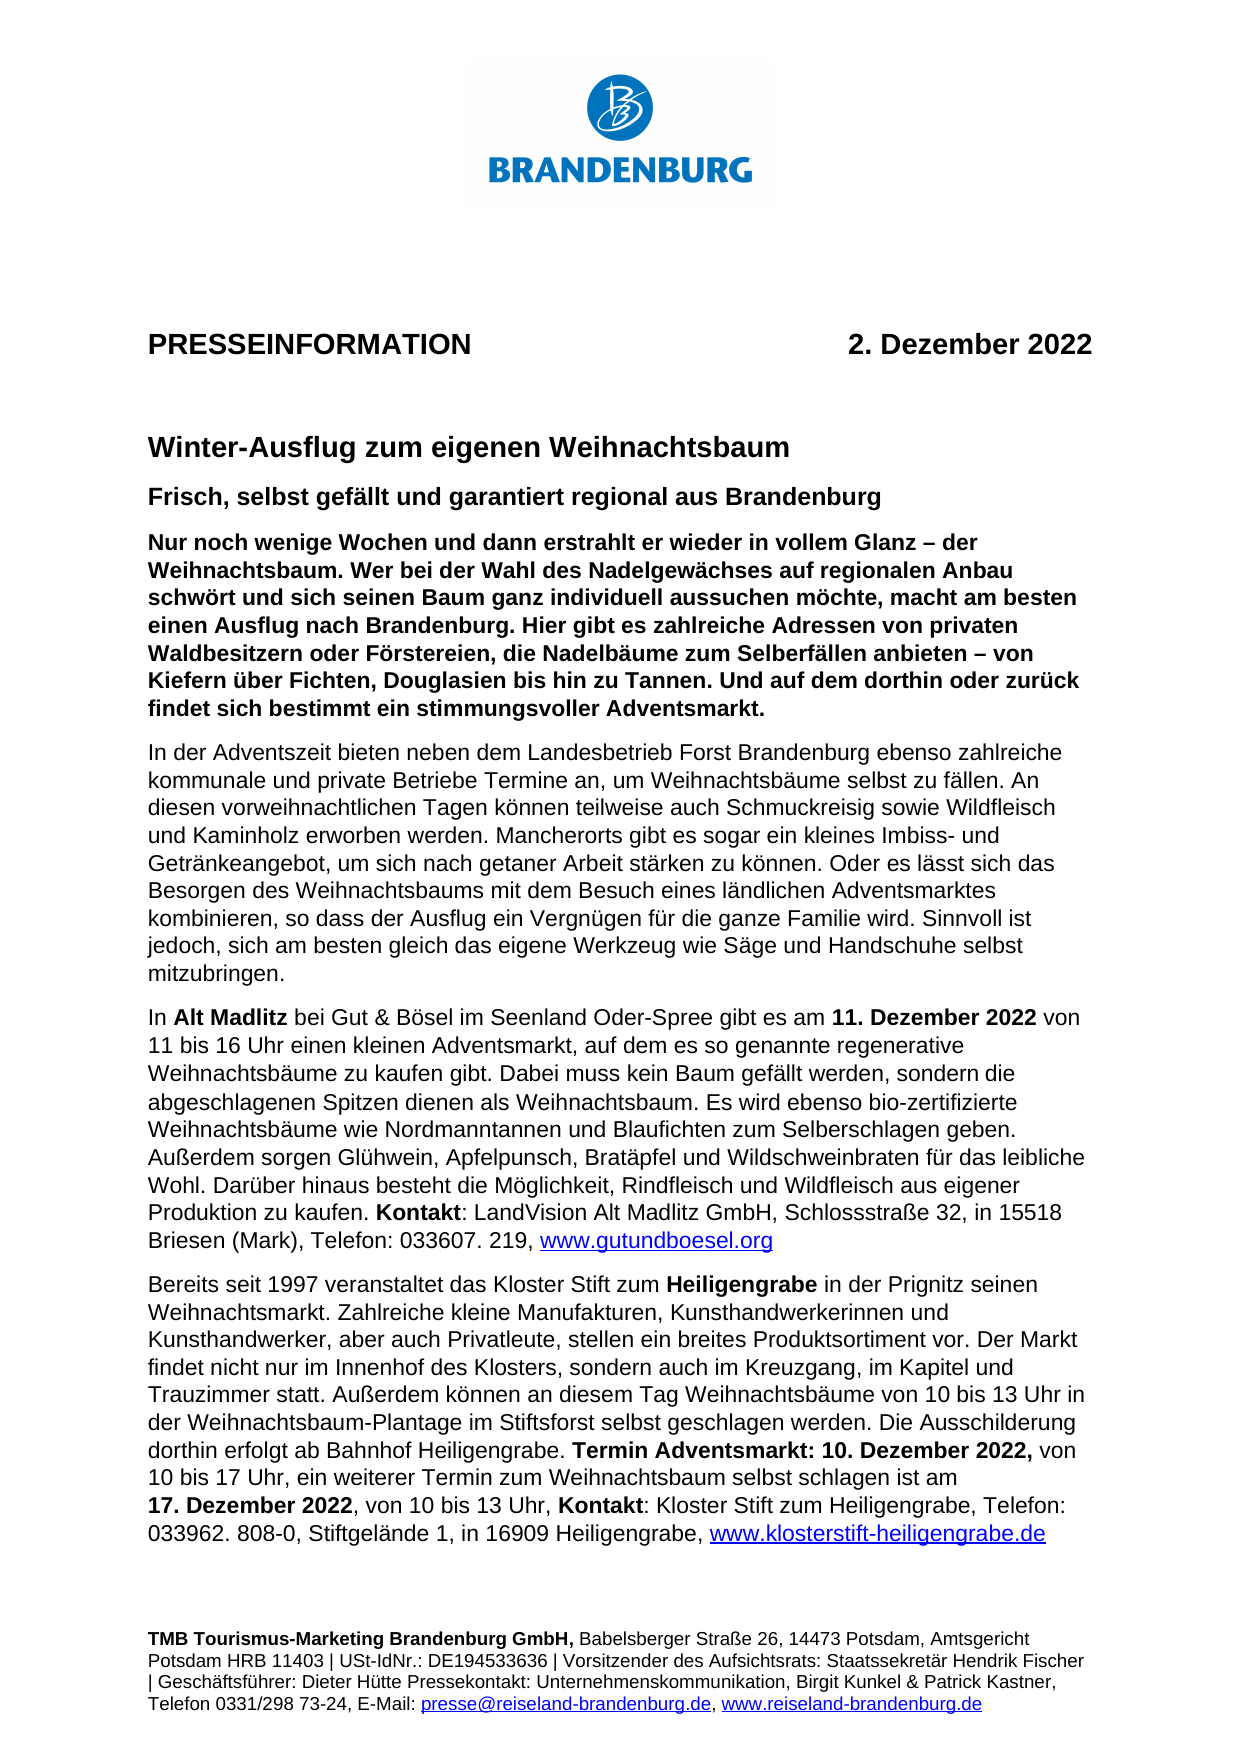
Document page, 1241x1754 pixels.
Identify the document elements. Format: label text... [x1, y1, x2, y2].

text Winter-Ausflug zum eigenen Weihnachtsbaum [148, 431, 1093, 464]
text In Alt Madlitz bei Gut & Bösel im Seenland Oder-Spree gibt es am 11. Dezember 2022 von 11 bis 16 Uhr einen kleinen Adventsmarkt, auf dem es so genannte regenerative Weihnachtsbäume zu kaufen gibt. Dabei muss kein Baum gefällt werden, sondern die abgeschlagenen Spitzen dienen als Weihnachtsbaum. Es wird ebenso bio-zertifizierte Weihnachtsbäume wie Nordmanntannen und Blaufichten zum Selberschlagen geben. Außerdem sorgen Glühwein, Apfelpunsch, Bratäpfel und Wildschweinbraten für das leibliche Wohl. Darüber hinaus besteht die Möglichkeit, Rindfleisch und Wildfleisch aus eigener Produktion zu kaufen. Kontakt: LandVision Alt Madlitz GmbH, Schlossstraße 32, in 15518 Briesen (Mark), Telefon: 033607. 219, www.gutundboesel.org [148, 1004, 1093, 1253]
text Nur noch wenige Wochen und dann erstrahlt er wieder in vollem Glanz – der Weihnachtsbaum. Wer bei der Wahl des Nadelgewächses auf regionalen Anbau schwört und sich seinen Baum ganz individuell aussuchen möchte, macht am besten einen Ausflug nach Brandenburg. Hier gibt es zahlreiche Adressen von privaten Waldbesitzern oder Förstereien, die Nadelbäume zum Selberfällen anbieten – von Kiefern über Fichten, Douglasien bis hin zu Tannen. Und auf dem dorthin oder zurück findet sich bestimmt ein stimmungsvoller Adventsmarkt. [148, 529, 1093, 721]
picture [466, 59, 774, 207]
text Bereits seit 1997 veranstaltet das Kloster Stift zum Heiligengrabe in der Prignitz seinen Weihnachtsmarkt. Zahlreiche kleine Manufakturen, Kunsthandwerkerinnen und Kunsthandwerker, aber auch Privatleute, stellen ein breites Produktsortiment vor. Der Markt findet nicht nur im Innenhof des Klosters, sondern auch im Kreuzgang, im Kapitel und Trauzimmer statt. Außerdem können an diesem Tag Weihnachtsbäume von 10 bis 13 Uhr in der Weihnachtsbaum-Plantage im Stiftsforst selbst geschlagen werden. Die Ausschilderung dorthin erfolgt ab Bahnhof Heiligengrabe. Termin Adventsmarkt: 10. Dezember 2022, von 10 bis 17 Uhr, ein weiterer Termin zum Weihnachtsbaum selbst schlagen ist am 17. Dezember 2022, von 10 bis 13 Uhr, Kontakt: Kloster Stift zum Heiligengrabe, Telefon: 033962. 808-0, Stiftgelände 1, in 16909 Heiligengrabe, www.klosterstift-heiligengrabe.de [148, 1271, 1093, 1546]
text Frisch, selbst gefällt und garantiert regional aus Brandenburg [148, 482, 1093, 511]
text In der Adventszeit bieten neben dem Landesbetrieb Forst Brandenburg ebenso zahlreiche kommunale und private Betriebe Termine an, um Weihnachtsbäume selbst zu fällen. An diesen vorweihnachtlichen Tagen können teilweise auch Schmuckreisig sowie Wildfleisch und Kaminholz erworben werden. Mancherorts gibt es sogar ein kleines Imbiss- und Getränkeangebot, um sich nach getaner Arbeit stärken zu können. Oder es lässt sich das Besorgen des Weihnachtsbaums mit dem Besuch eines ländlichen Adventsmarktes kombinieren, so dass der Ausflug ein Vergnügen für die ganze Familie wird. Sinnvoll ist jedoch, sich am besten gleich das eigene Werkzeug wie Säge und Handschuhe selbst mitzubringen. [148, 739, 1093, 986]
text PRESSEINFORMATION 2. Dezember 2022 [148, 327, 1093, 360]
